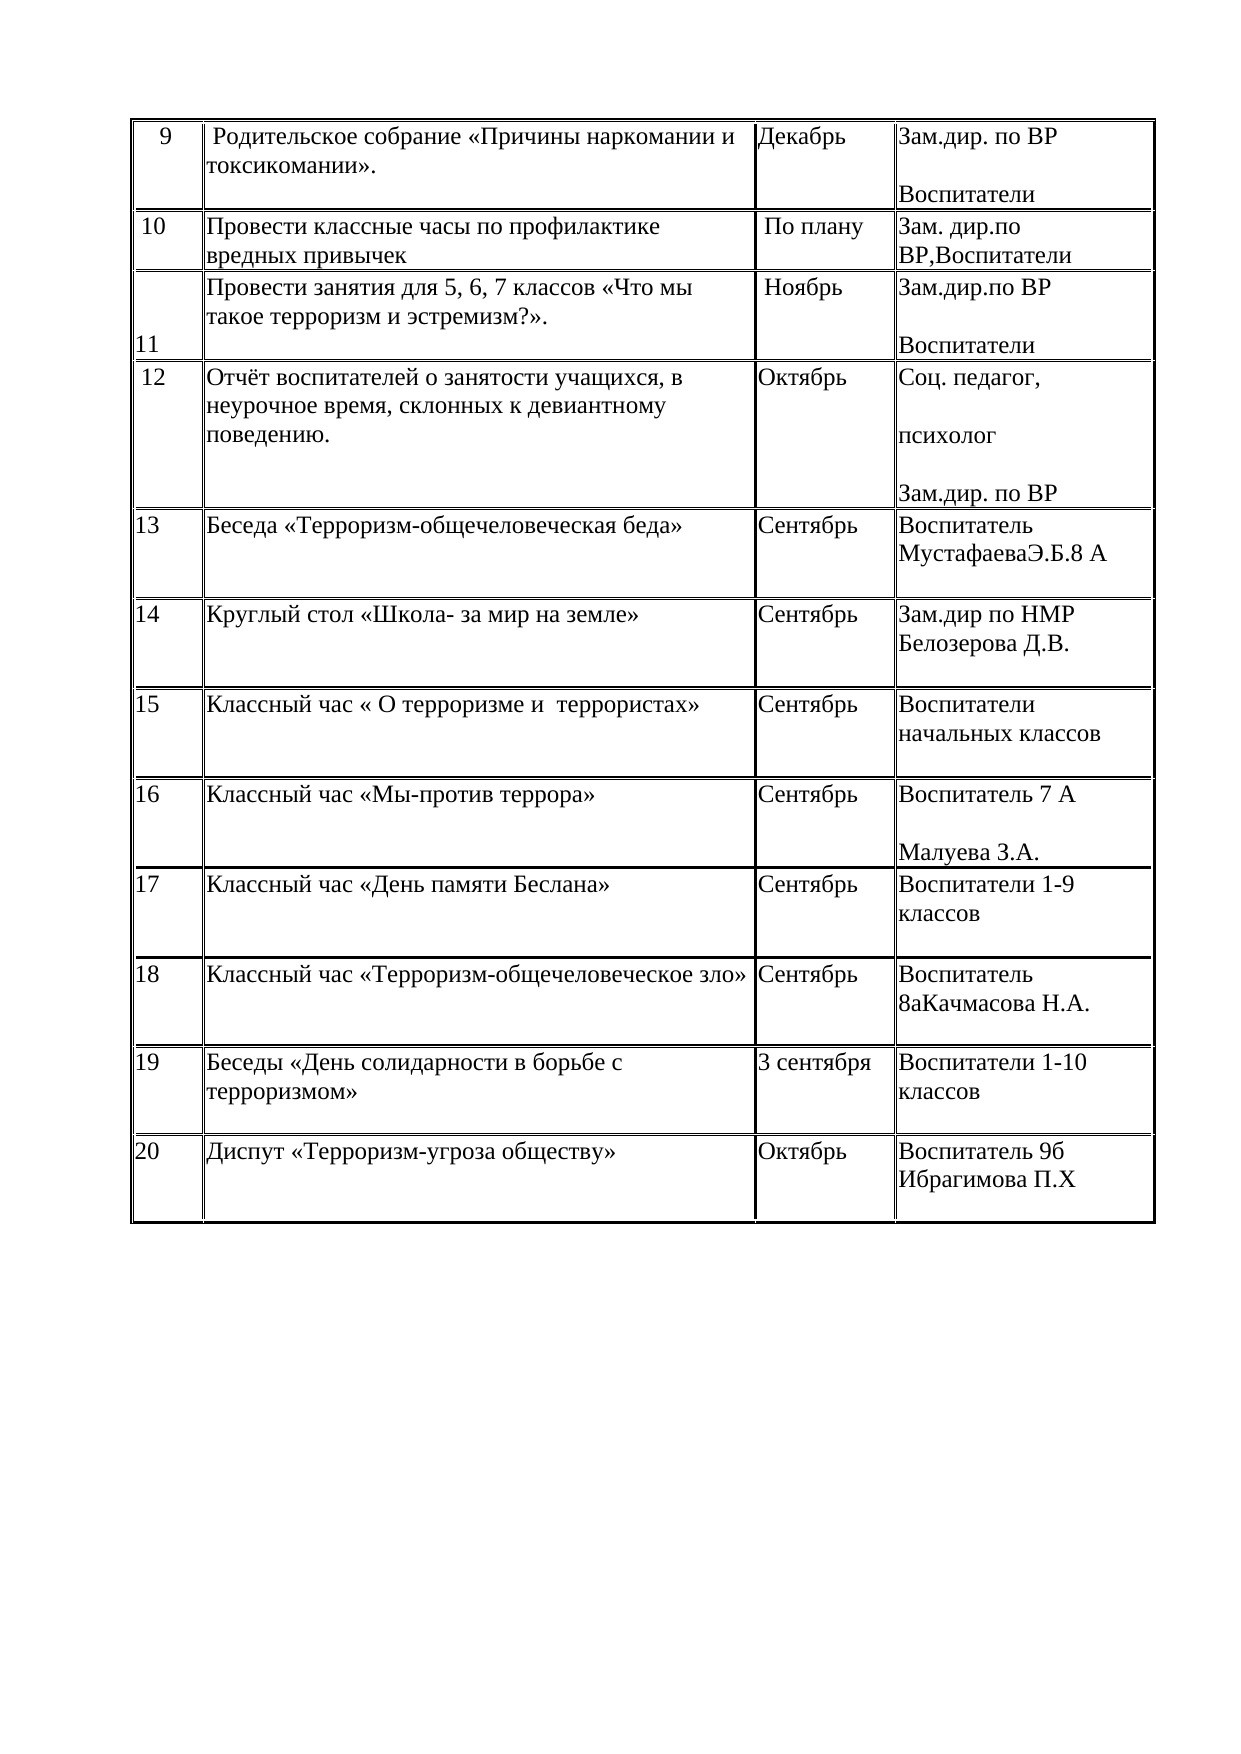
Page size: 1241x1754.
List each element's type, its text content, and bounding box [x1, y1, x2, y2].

table_cell 3 сентября [757, 1048, 894, 1133]
table_cell Воспитатель 8аКачмасова Н.А. [897, 956, 1153, 1044]
table_cell Ноябрь [757, 272, 894, 359]
table_cell 18 [134, 956, 202, 1044]
table_cell Сентябрь [757, 600, 894, 686]
table_cell Сентябрь [757, 780, 894, 866]
table_cell Классный час «День памяти Беслана» [205, 869, 754, 956]
table_cell Круглый стол «Школа- за мир на земле» [205, 600, 754, 686]
table_cell Зам.дир по НМР Белозерова Д.В. [897, 596, 1154, 686]
table_cell Зам. дир.по ВР,Воспитатели [897, 208, 1154, 269]
table_cell Классный час «Мы-против террора» [205, 780, 754, 866]
table_cell Воспитатели начальных классов [897, 686, 1154, 776]
table_cell Воспитатели 1-9 классов [897, 866, 1153, 956]
table_cell 9 [134, 122, 204, 208]
table_cell Диспут «Терроризм-угроза обществу» [204, 1136, 755, 1221]
table_cell Родительское собрание «Причины наркомании и токсикомании». [204, 122, 755, 208]
table_cell Сентябрь [757, 690, 894, 776]
table_cell По плану [757, 212, 894, 269]
table_cell 11 [132, 269, 204, 359]
table_cell 19 [134, 1044, 202, 1133]
table_cell 13 [134, 506, 202, 596]
table_cell 17 [134, 866, 202, 956]
table_cell Сентябрь [757, 510, 894, 596]
table_cell Классный час « О терроризме и террористах» [205, 690, 754, 776]
table_cell 12 [132, 359, 204, 506]
table_cell Сентябрь [757, 869, 894, 956]
table_cell Зам.дир. по ВР Воспитатели [896, 122, 1153, 208]
table_cell 16 [134, 776, 202, 866]
table_cell Декабрь [755, 122, 896, 208]
table_cell Отчёт воспитателей о занятости учащихся, в неурочное время, склонных к девиантному поведению. [205, 362, 754, 506]
table_cell Воспитатель МустафаеваЭ.Б.8 А [897, 506, 1154, 596]
table_cell 15 [134, 686, 202, 776]
table_cell Беседы «День солидарности в борьбе с терроризмом» [205, 1048, 754, 1133]
table_cell 14 [134, 596, 202, 686]
table_cell Воспитатели 1-10 классов [897, 1044, 1154, 1133]
table_cell Октябрь [757, 362, 894, 506]
table_cell Беседа «Терроризм-общечеловеческая беда» [205, 510, 754, 596]
table_cell Зам.дир.по ВР Воспитатели [896, 269, 1154, 359]
table_cell Сентябрь [757, 959, 894, 1044]
table_cell Соц. педагог, психолог Зам.дир. по ВР [896, 359, 1154, 506]
table_cell 10 [134, 208, 202, 269]
table_cell 20 [132, 1133, 204, 1221]
table_cell Воспитатель 7 А Малуева З.А. [897, 776, 1154, 866]
table_cell Классный час «Терроризм-общечеловеческое зло» [205, 959, 754, 1044]
table_cell Октябрь [755, 1136, 896, 1221]
table_cell Провести классные часы по профилактике вредных привычек [205, 212, 754, 269]
table_cell Провести занятия для 5, 6, 7 классов «Что мы такое терроризм и эстремизм?». [205, 272, 754, 359]
table_cell Воспитатель 9б Ибрагимова П.Х [896, 1133, 1154, 1221]
